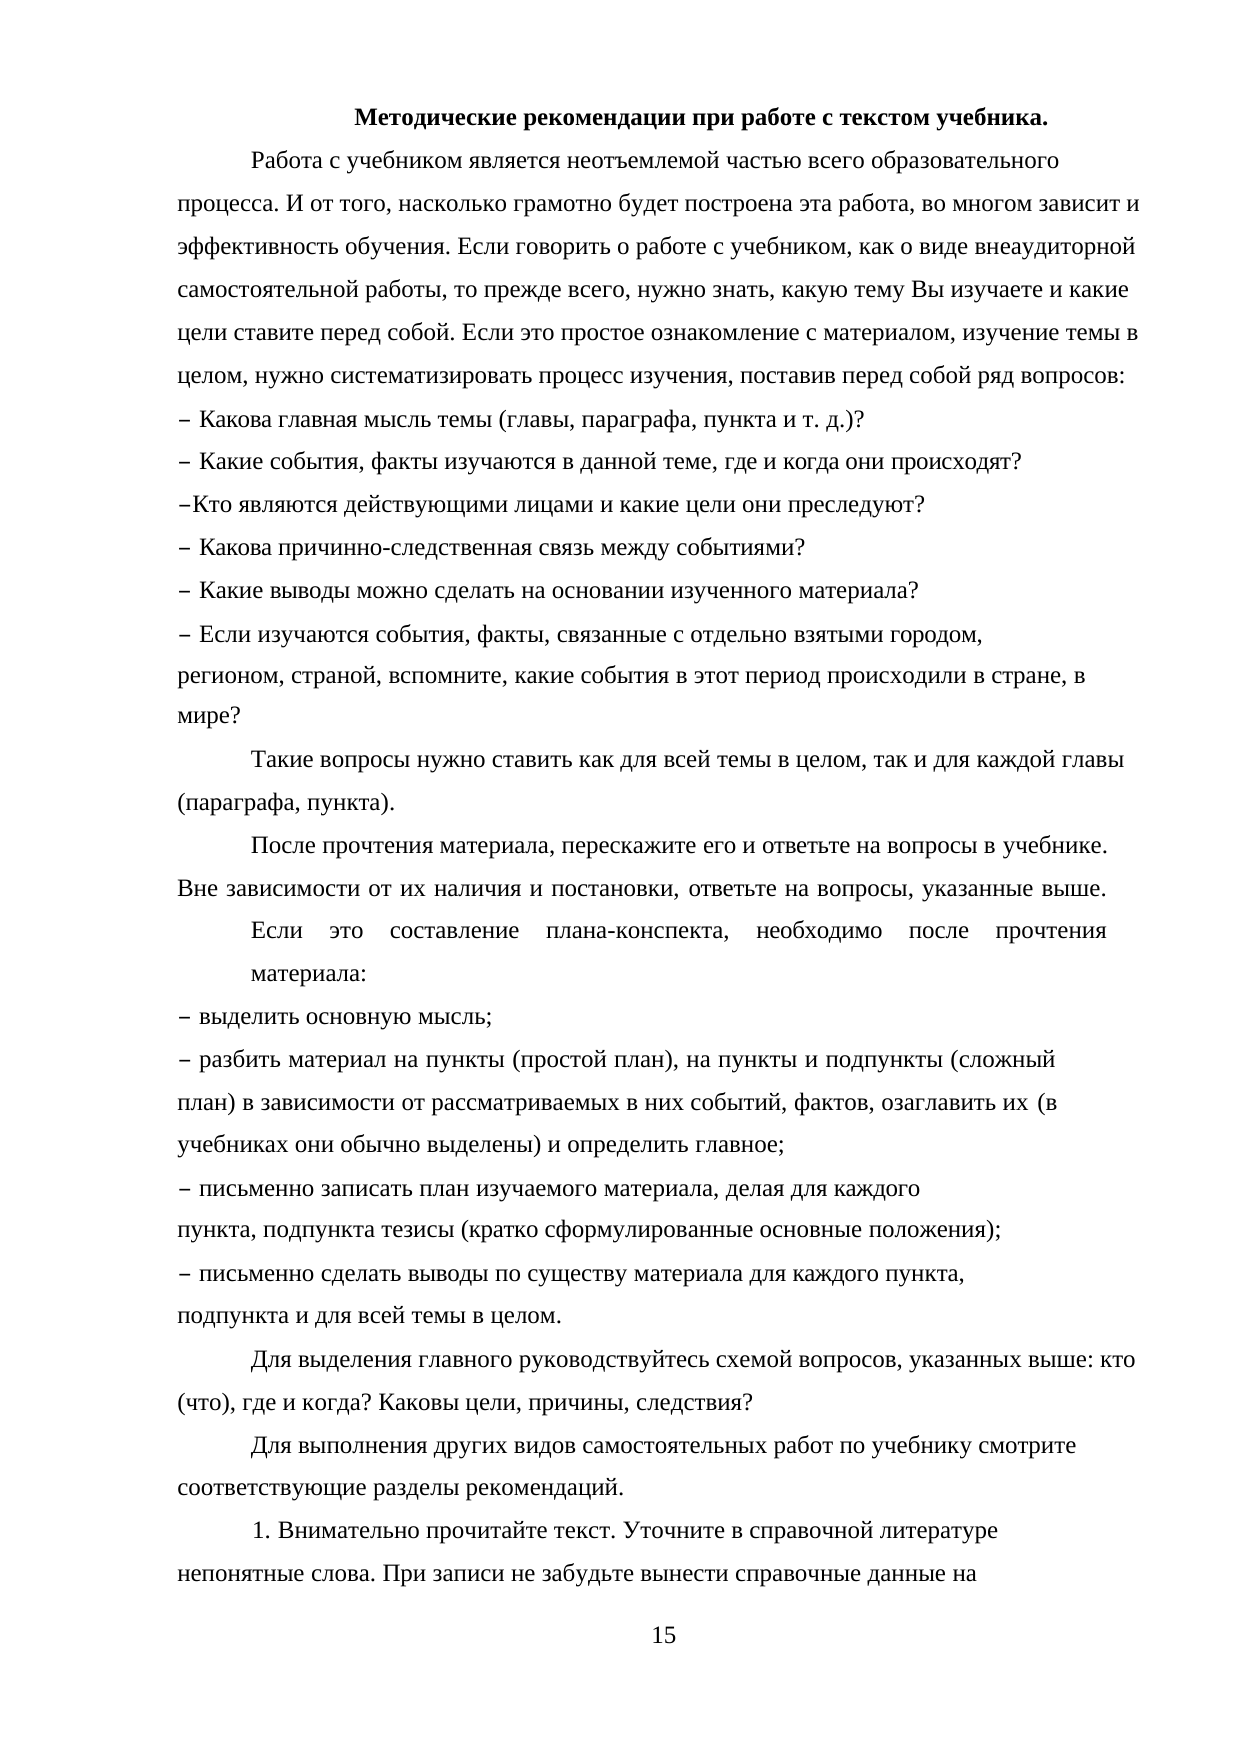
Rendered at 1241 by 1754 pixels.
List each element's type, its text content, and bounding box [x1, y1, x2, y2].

text Для выполнения других видов самостоятельных работ по учебнику смотрите соответствующие разделы рекомендаций. [177, 1430, 1173, 1501]
list письменно сделать выводы по существу материала для каждого пункта, подпункта и для всей темы в целом. [177, 1258, 1081, 1329]
list Какова главная мысль темы (главы, параграфа, пункта и т. д.)? [177, 403, 1173, 434]
list Если изучаются события, факты, связанные с отдельно взятыми городом, регионом, страной, вспомните, какие события в этот период происходили в стране, в мире? [177, 619, 1094, 729]
list письменно записать план изучаемого материала, делая для каждого пункта, подпункта тезисы (кратко сформулированные основные положения); [177, 1173, 1003, 1243]
list Какие выводы можно сделать на основании изученного материала? [177, 576, 1173, 606]
text Работа с учебником является неотъемлемой частью всего образовательного процесса. И от того, насколько грамотно будет построена эта работа, во многом зависит и эффективность обучения. Если говорить о работе с учебником, как о виде внеаудиторной самостоятельной работы, то прежде всего, нужно знать, какую тему Вы изучаете и какие цели ставите перед собой. Если это простое ознакомление с материалом, изучение темы в целом, нужно систематизировать процесс изучения, поставив перед собой ряд вопросов: [177, 145, 1142, 389]
list разбить материал на пункты (простой план), на пункты и подпункты (сложный план) в зависимости от рассматриваемых в них событий, фактов, озаглавить их (в учебниках они обычно выделены) и определить главное; [177, 1044, 1057, 1158]
text (параграфа, пункта). [177, 787, 1173, 815]
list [177, 1515, 1031, 1587]
text После прочтения материала, перескажите его и ответьте на вопросы в учебнике. [251, 830, 1173, 858]
list Какие события, факты изучаются в данной теме, где и когда они происходят? [177, 446, 1173, 477]
text Для выделения главного руководствуйтесь схемой вопросов, указанных выше: кто [251, 1344, 1173, 1372]
text Вне зависимости от их наличия и постановки, ответьте на вопросы, указанные выше. Если это составление плана-конспекта, необходимо после прочтения материала: [177, 873, 1107, 986]
text (что), где и когда? Каковы цели, причины, следствия? [177, 1387, 1173, 1415]
list Какова причинно-следственная связь между событиями? [177, 532, 1173, 563]
text Такие вопросы нужно ставить как для всей темы в целом, так и для каждой главы [251, 744, 1173, 772]
subtitle Методические рекомендации при работе с текстом учебника. [251, 102, 1173, 131]
list выделить основную мысль; [177, 1001, 1173, 1032]
text –Кто являются действующими лицами и какие цели они преследуют? [177, 489, 1173, 520]
